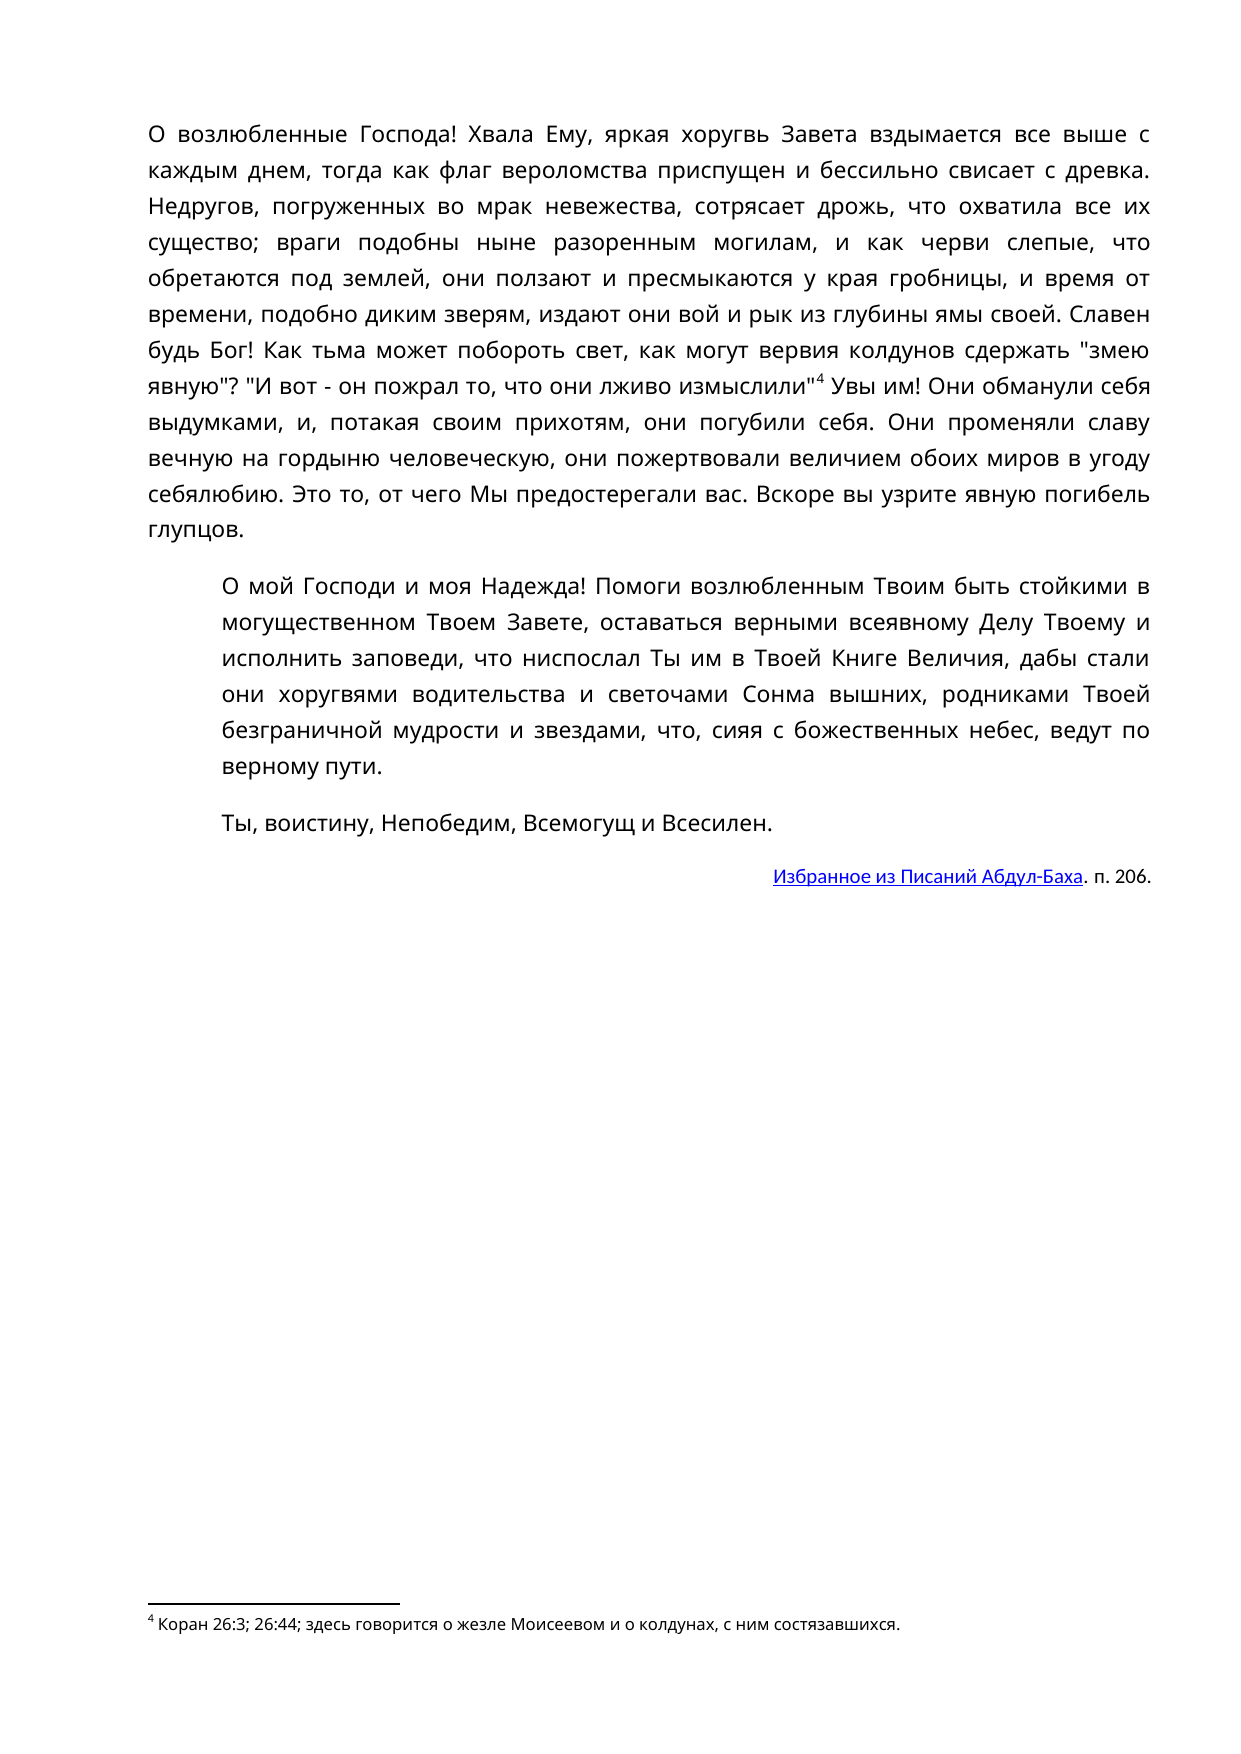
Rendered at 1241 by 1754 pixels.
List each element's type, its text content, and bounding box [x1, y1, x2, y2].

text О возлюбленные Господа! Хвала Ему, яркая хоругвь Завета вздымается все выше с каждым днем, тогда как флаг вероломства приспущен и бессильно свисает с древка. Недругов, погруженных во мрак невежества, сотрясает дрожь, что охватила все их существо; враги подобны ныне разоренным могилам, и как черви слепые, что обретаются под землей, они ползают и пресмыкаются у края гробницы, и время от времени, подобно диким зверям, издают они вой и рык из глубины ямы своей. Славен будь Бог! Как тьма может побороть свет, как могут вервия колдунов сдержать "змею явную"? "И вот - он пожрал то, что они лживо измыслили" Увы им! Они обманули себя выдумками, и, потакая своим прихотям, они погубили себя. Они променяли славу вечную на гордыню человеческую, они пожертвовали величием обоих миров в угоду себялюбию. Это то, от чего Мы предостерегали вас. Вскоре вы узрите явную погибель глупцов. [148, 118, 1152, 545]
text О мой Господи и моя Надежда! Помоги возлюбленным Твоим быть стойкими в могущественном Твоем Завете, оставаться верными всеявному Делу Твоему и исполнить заповеди, что ниспослал Ты им в Твоей Книге Величия, дабы стали они хоругвями водительства и светочами Сонма вышних, родниками Твоей безграничной мудрости и звездами, что, сияя с божественных небес, ведут по верному пути. [221, 570, 1152, 781]
text Ты, воистину, Непобедим, Всемогущ и Всесилен. [221, 807, 1152, 838]
text Избранное из Писаний Абдул-Баха. п. 206. [148, 863, 1152, 889]
